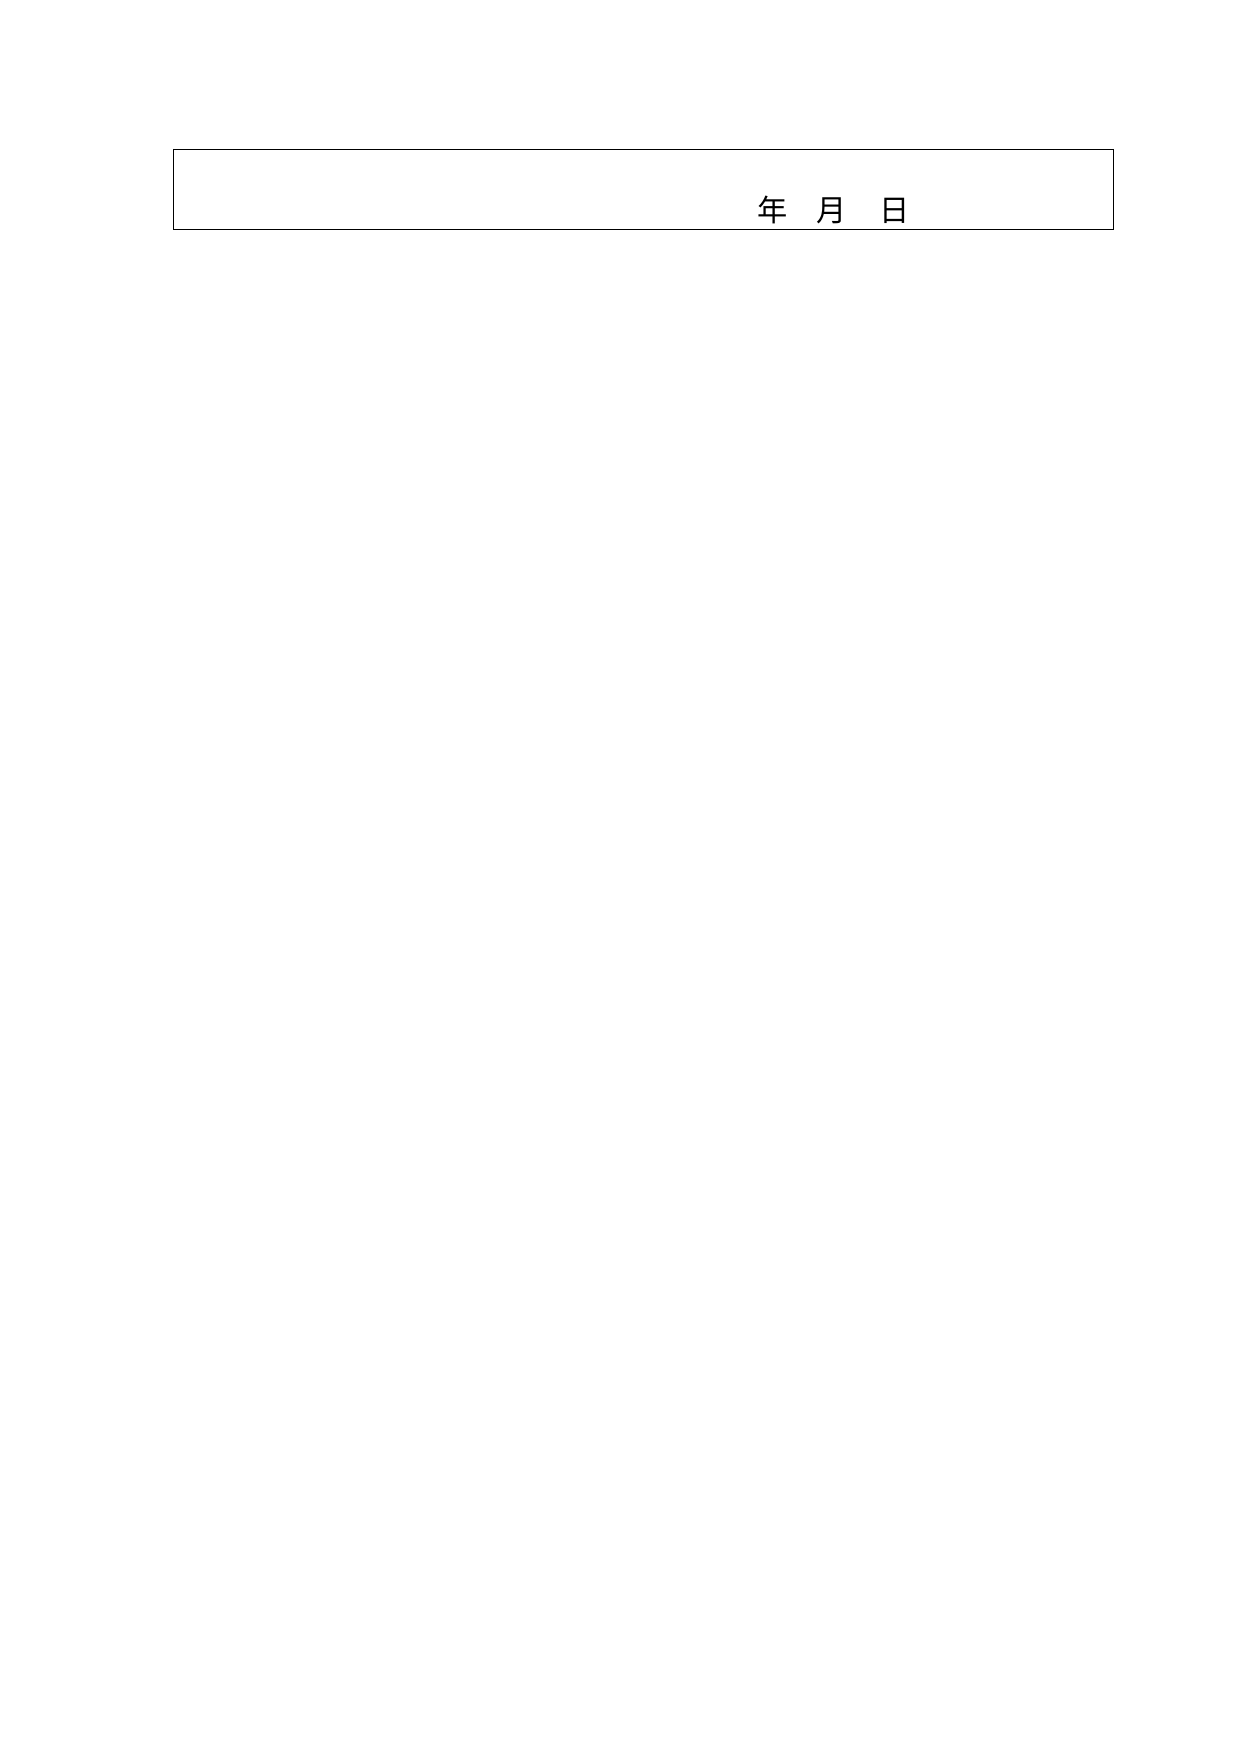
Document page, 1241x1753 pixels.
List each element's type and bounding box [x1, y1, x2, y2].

table_cell [174, 150, 1113, 228]
